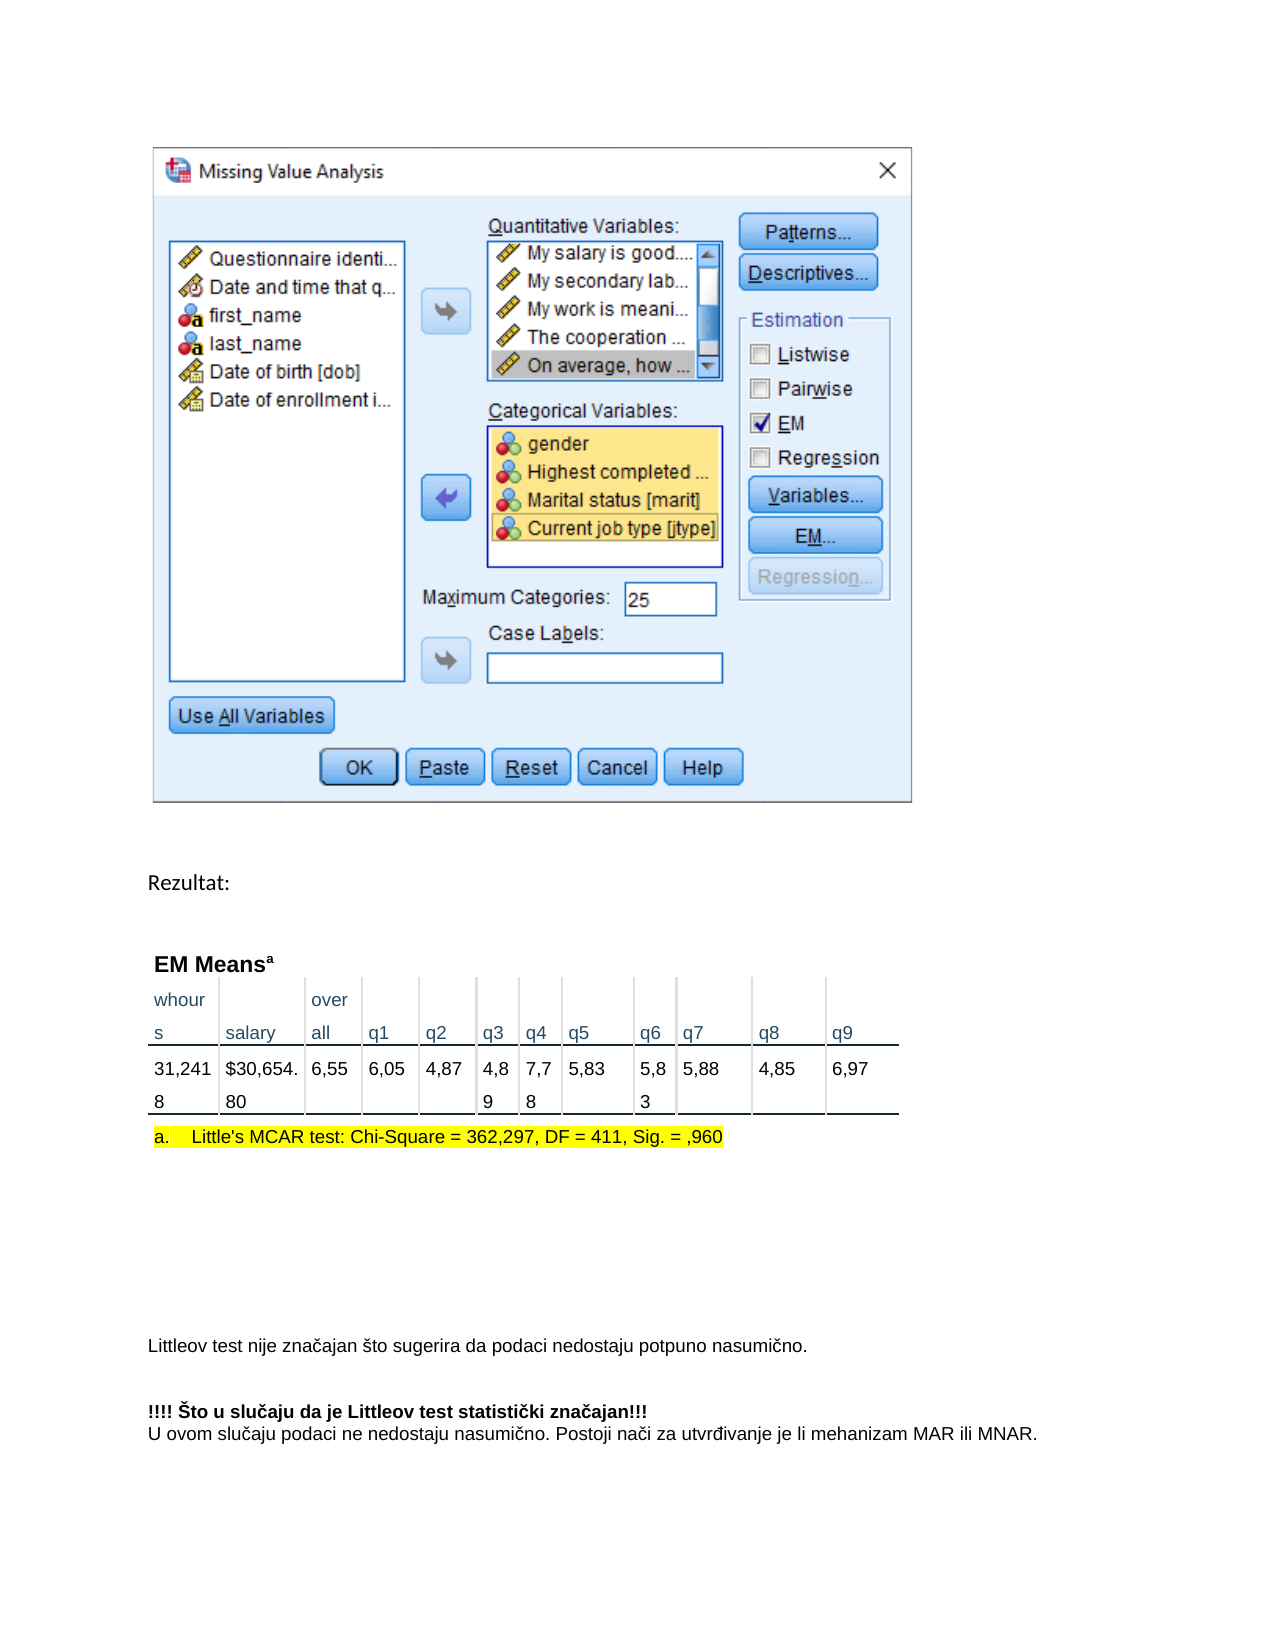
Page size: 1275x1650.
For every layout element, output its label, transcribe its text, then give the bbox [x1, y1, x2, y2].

table_cell q5 [563, 977, 633, 1044]
table_cell 6,05 [363, 1046, 418, 1112]
table_cell q7 [678, 977, 751, 1044]
table_cell 5,83 [635, 1046, 675, 1112]
text !!!! Što u slučaju da je Littleov test statistički značajan!!! [148, 1389, 1121, 1423]
table_cell 5,88 [678, 1046, 751, 1112]
table_cell 6,55 [306, 1046, 361, 1112]
table_cell q4 [520, 977, 561, 1044]
table_header EM Meansa [148, 944, 901, 977]
table_cell 6,97 [827, 1046, 899, 1112]
text Littleov test nije značajan što sugerira da podaci nedostaju potpuno nasumično. [148, 1323, 1121, 1356]
table_cell 7,78 [520, 1046, 561, 1112]
picture [152, 147, 913, 803]
table_cell 4,89 [478, 1046, 518, 1112]
table_cell overall [306, 977, 361, 1044]
table_cell q3 [478, 977, 518, 1044]
table_cell $30,654.80 [220, 1046, 304, 1112]
table_cell Little's MCAR test: Chi-Square = 362,297, DF = 411, Sig. = ,960 [148, 1113, 901, 1281]
table_cell q6 [635, 977, 675, 1044]
table_cell 4,85 [753, 1046, 825, 1112]
table_cell q8 [753, 977, 825, 1044]
text Rezultat: [148, 868, 1127, 896]
table_cell whours [148, 977, 218, 1044]
table_cell q9 [827, 977, 899, 1044]
table_cell q1 [363, 977, 418, 1044]
text U ovom slučaju podaci ne nedostaju nasumično. Postoji nači za utvrđivanje je li mehanizam MAR ili MNAR. [148, 1423, 1127, 1444]
table_cell 4,87 [420, 1046, 475, 1112]
table_cell 5,83 [563, 1046, 633, 1112]
table_cell q2 [420, 977, 475, 1044]
table_cell 31,2418 [148, 1046, 218, 1112]
table_cell salary [220, 977, 304, 1044]
